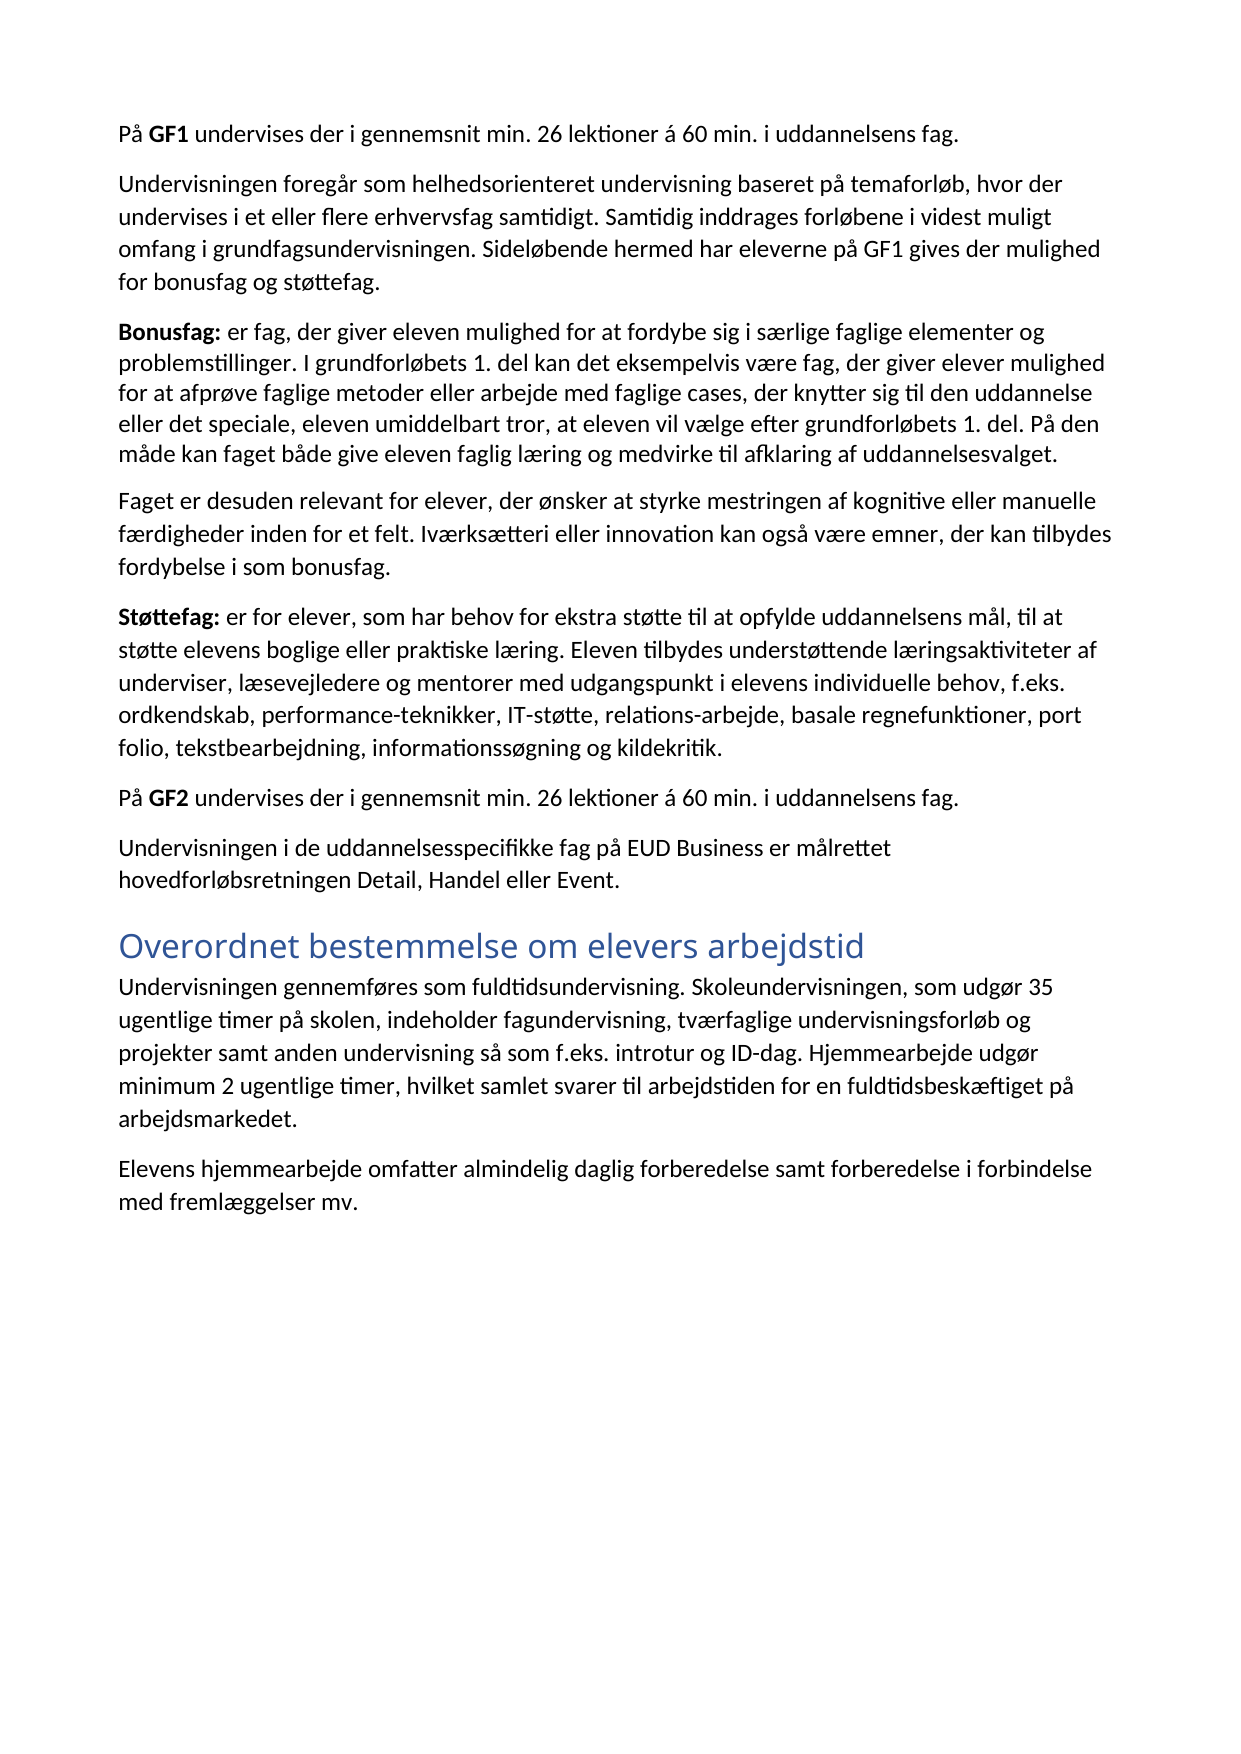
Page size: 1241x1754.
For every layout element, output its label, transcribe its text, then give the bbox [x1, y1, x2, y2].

text På GF1 undervises der i gennemsnit min. 26 lektioner á 60 min. i uddannelsens fag. [118, 118, 1122, 149]
subtitle Overordnet bestemmelse om elevers arbejdstid [118, 922, 1122, 968]
text Bonusfag: er fag, der giver eleven mulighed for at fordybe sig i særlige faglige elementer og problemstillinger. I grundforløbets 1. del kan det eksempelvis være fag, der giver elever mulighed for at afprøve faglige metoder eller arbejde med faglige cases, der knytter sig til den uddannelse eller det speciale, eleven umiddelbart tror, at eleven vil vælge efter grundforløbets 1. del. På den måde kan faget både give eleven faglig læring og medvirke til afklaring af uddannelsesvalget. [118, 316, 1122, 469]
text Undervisningen i de uddannelsesspecifikke fag på EUD Business er målrettet hovedforløbsretningen Detail, Handel eller Event. [118, 832, 1122, 895]
text Undervisningen foregår som helhedsorienteret undervisning baseret på temaforløb, hvor der undervises i et eller flere erhvervsfag samtidigt. Samtidig inddrages forløbene i videst muligt omfang i grundfagsundervisningen. Sideløbende hermed har eleverne på GF1 gives der mulighed for bonusfag og støttefag. [118, 168, 1122, 297]
text Faget er desuden relevant for elever, der ønsker at styrke mestringen af kognitive eller manuelle færdigheder inden for et felt. Iværksætteri eller innovation kan også være emner, der kan tilbydes fordybelse i som bonusfag. [118, 485, 1122, 582]
text Undervisningen gennemføres som fuldtidsundervisning. Skoleundervisningen, som udgør 35 ugentlige timer på skolen, indeholder fagundervisning, tværfaglige undervisningsforløb og projekter samt anden undervisning så som f.eks. introtur og ID-dag. Hjemmearbejde udgør minimum 2 ugentlige timer, hvilket samlet svarer til arbejdstiden for en fuldtidsbeskæftiget på arbejdsmarkedet. [118, 971, 1122, 1134]
text Støttefag: er for elever, som har behov for ekstra støtte til at opfylde uddannelsens mål, til at støtte elevens boglige eller praktiske læring. Eleven tilbydes understøttende læringsaktiviteter af underviser, læsevejledere og mentorer med udgangspunkt i elevens individuelle behov, f.eks. ordkendskab, performance-teknikker, IT-støtte, relations-arbejde, basale regnefunktioner, port folio, tekstbearbejdning, informationssøgning og kildekritik. [118, 601, 1122, 763]
text På GF2 undervises der i gennemsnit min. 26 lektioner á 60 min. i uddannelsens fag. [118, 782, 1122, 813]
text Elevens hjemmearbejde omfatter almindelig daglig forberedelse samt forberedelse i forbindelse med fremlæggelser mv. [118, 1153, 1122, 1216]
